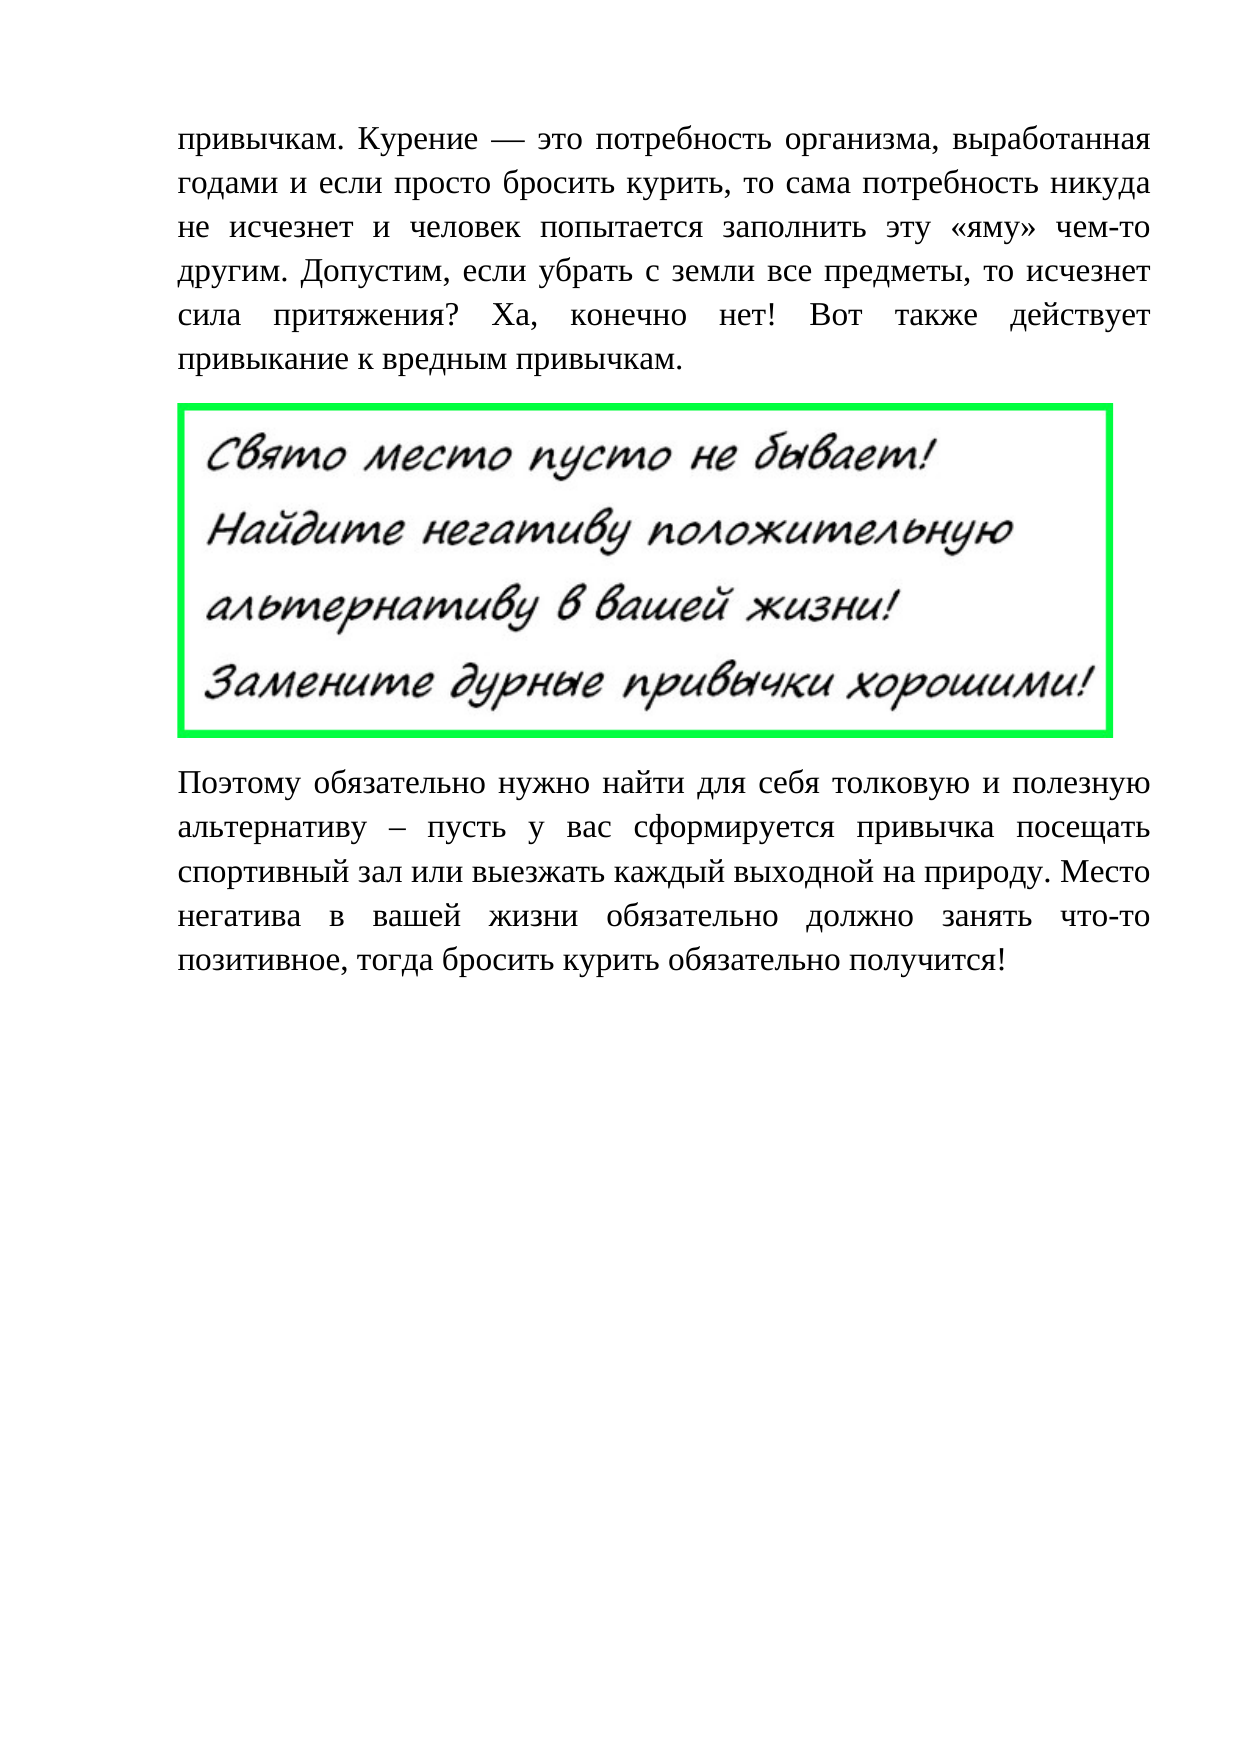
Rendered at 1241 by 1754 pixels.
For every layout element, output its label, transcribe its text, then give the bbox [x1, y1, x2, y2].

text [177, 118, 1152, 377]
text Поэтому обязательно нужно найти для себя толковую и полезную альтернативу – пусть у вас сформируется привычка посещать спортивный зал или выезжать каждый выходной на природу. Место негатива в вашей жизни обязательно должно занять что-то позитивное, тогда бросить курить обязательно получится! [177, 763, 1152, 977]
picture [177, 403, 1114, 738]
